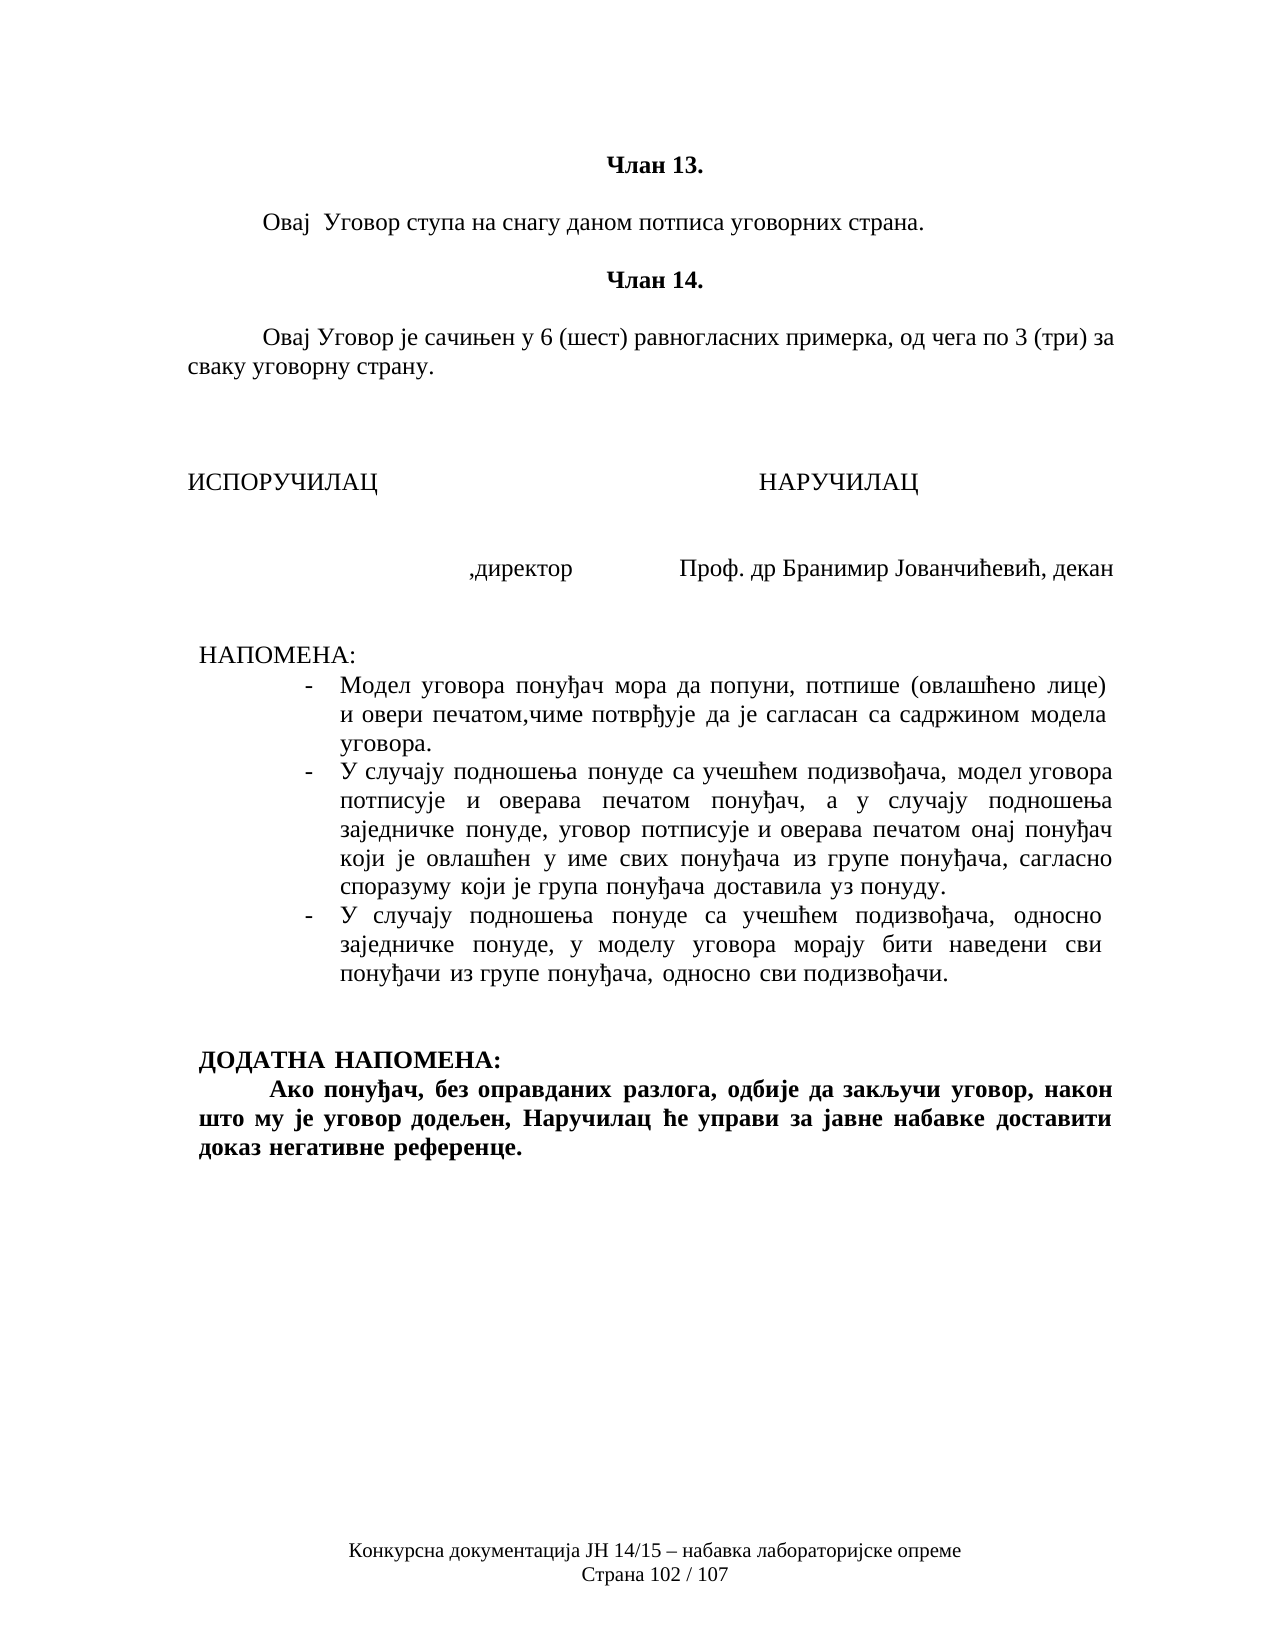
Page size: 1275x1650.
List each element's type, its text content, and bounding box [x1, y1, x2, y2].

text Члан 13. [187, 150, 1122, 179]
text Овај Уговор ступа на снагу даном потписа уговорних страна. [187, 207, 1122, 236]
text Овај Уговор је сачињен у 6 (шест) равногласних примерка, од чега по 3 (три) за сваку уговорну страну. [187, 322, 1122, 380]
text - Модел уговора понуђач мора да попуни, потпише (овлашћено лице) и овери печатом,чиме потврђује да је сагласан са садржином модела уговора. [304, 670, 1107, 756]
text - У случају подношења понуде са учешћем подизвођача, односно заједничке понуде, у моделу уговора морају бити наведени сви понуђачи из групе понуђача, односно сви подизвођачи. [304, 900, 1102, 987]
text Члан 14. [187, 265, 1122, 294]
text ИСПОРУЧИЛАЦ НАРУЧИЛАЦ [187, 467, 941, 496]
text НАПОМЕНА: [198, 641, 1122, 669]
text Ако понуђач, без оправданих разлога, одбије да закључи уговор, након што му је уговор додељен, Наручилац ће управи за јавне набавке доставити доказ негативне референце. [198, 1074, 1113, 1161]
text - У случају подношења понуде са учешћем подизвођача, модел уговора потписује и оверава печатом понуђач, а у случају подношења заједничке понуде, уговор потписује и оверава печатом онај понуђач који је овлашћен у име свих понуђача из групе понуђача, сагласно споразуму који је група понуђача доставила уз понуду. [304, 756, 1113, 900]
text ДОДАТНА НАПОМЕНА: [198, 1045, 1122, 1073]
text ,директор Проф. др Бранимир Јованчићевић, декан [187, 553, 1115, 582]
